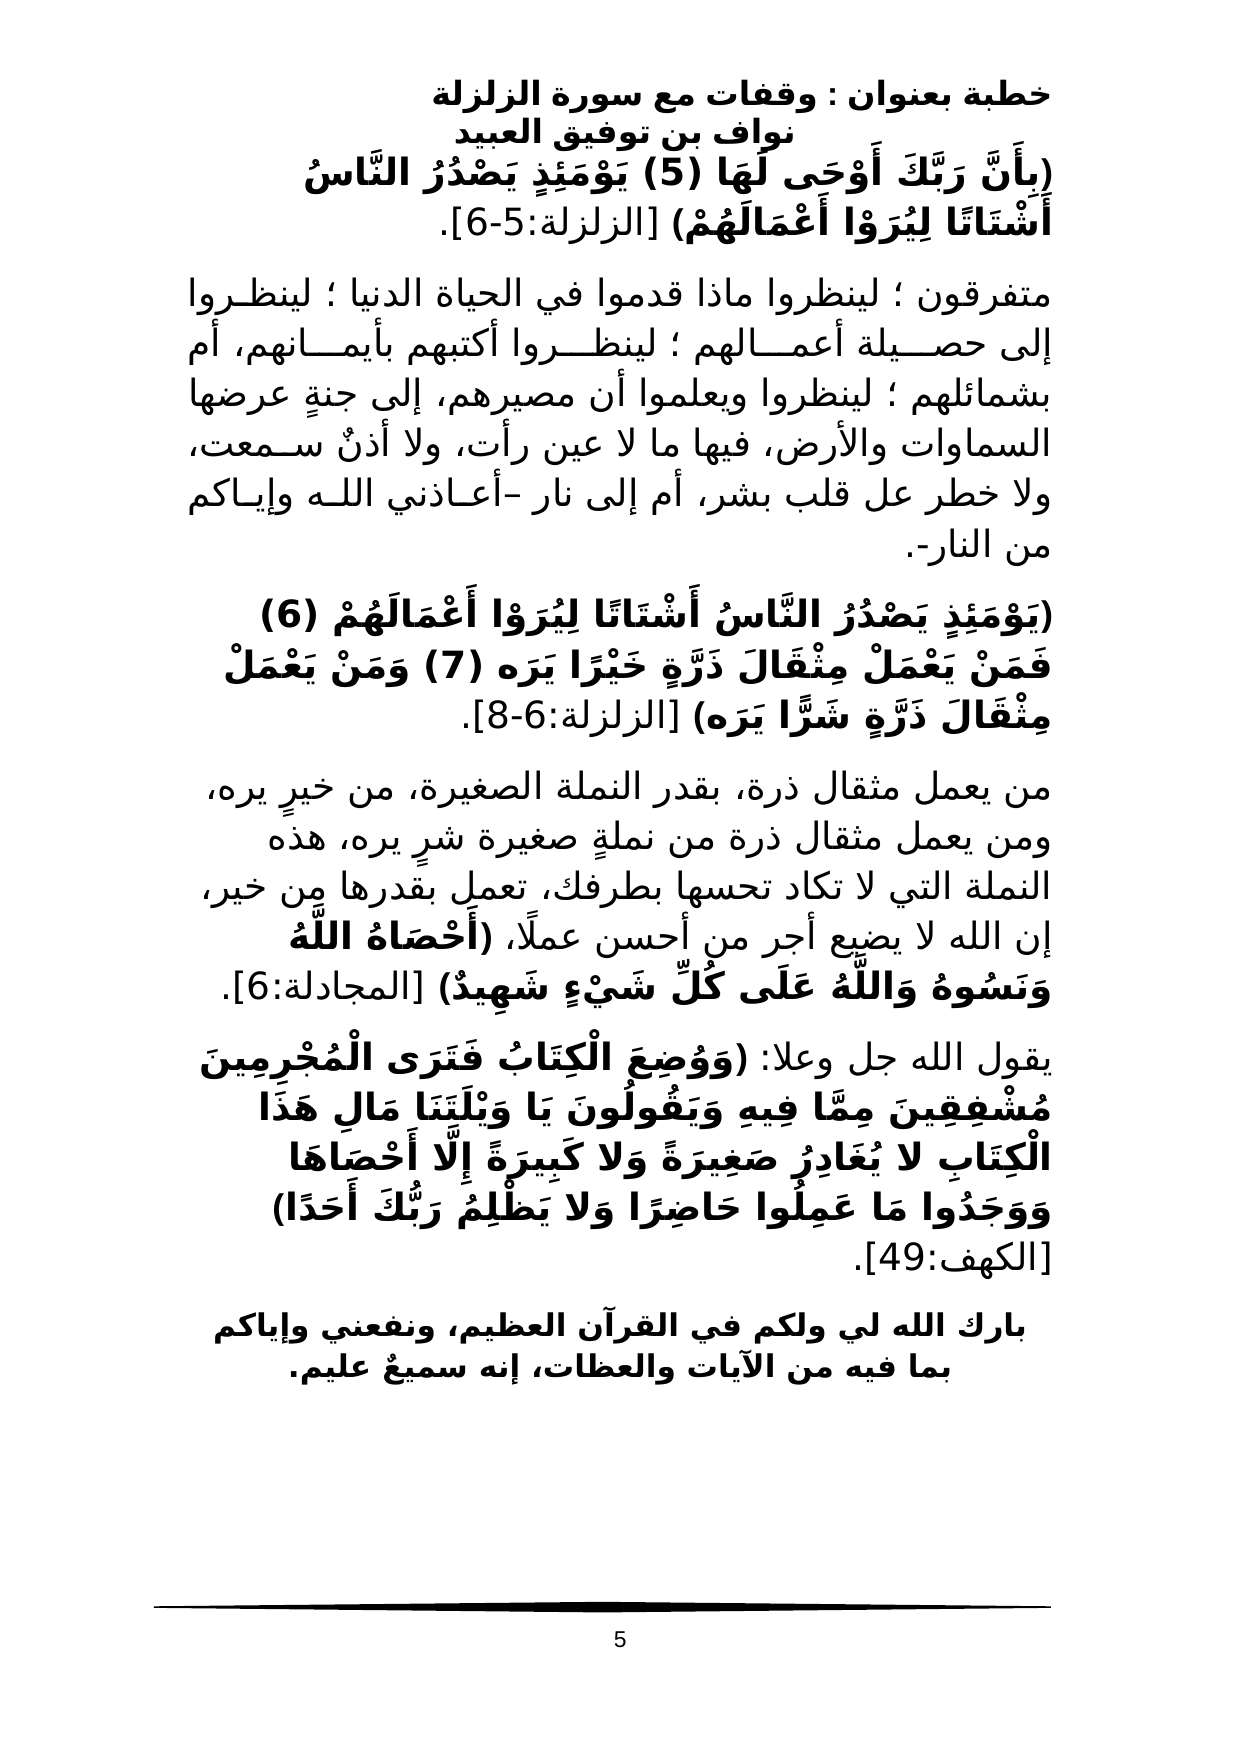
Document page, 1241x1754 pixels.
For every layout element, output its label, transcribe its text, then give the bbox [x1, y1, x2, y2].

text متفرقون ؛ لينظروا ماذا قدموا في الحياة الدنيا ؛ لينظروا إلى حصيلة أعمالهم ؛ لينظروا أكتبهم بأيمانهم، أم بشمائلهم ؛ لينظروا ويعلموا أن مصيرهم، إلى جنةٍ عرضها السماوات والأرض، فيها ما لا عين رأت، ولا أذنٌ سمعت، ولا خطر عل قلب بشر، أم إلى نار –أعاذني الله وإياكم من النار-. [187, 272, 1053, 566]
text بارك الله لي ولكم في القرآن العظيم، ونفعني وإياكم بما فيه من الآيات والعظات، إنه سميعٌ عليم. [187, 1307, 1053, 1385]
text ﴿يَوْمَئِذٍ يَصْدُرُ النَّاسُ أَشْتَاتًا لِيُرَوْا أَعْمَالَهُمْ (6) فَمَنْ يَعْمَلْ مِثْقَالَ ذَرَّةٍ خَيْرًا يَرَه (7) وَمَنْ يَعْمَلْ مِثْقَالَ ذَرَّةٍ شَرًّا يَرَه﴾ [الزلزلة:6-8]. [187, 593, 1053, 737]
text يقول الله جل وعلا: ﴿وَوُضِعَ الْكِتَابُ فَتَرَى الْمُجْرِمِينَ مُشْفِقِينَ مِمَّا فِيهِ وَيَقُولُونَ يَا وَيْلَتَنَا مَالِ هَذَا الْكِتَابِ لا يُغَادِرُ صَغِيرَةً وَلا كَبِيرَةً إِلَّا أَحْصَاهَا وَوَجَدُوا مَا عَمِلُوا حَاضِرًا وَلا يَظْلِمُ رَبُّكَ أَحَدًا﴾ [الكهف:49]. [187, 1036, 1053, 1280]
text ﴿بِأَنَّ رَبَّكَ أَوْحَى لَهَا (5) يَوْمَئِذٍ يَصْدُرُ النَّاسُ أَشْتَاتًا لِيُرَوْا أَعْمَالَهُمْ﴾ [الزلزلة:5-6]. [187, 151, 1053, 244]
text من يعمل مثقال ذرة، بقدر النملة الصغيرة، من خيرٍ يره، ومن يعمل مثقال ذرة من نملةٍ صغيرة شرٍ يره، هذه النملة التي لا تكاد تحسها بطرفك، تعمل بقدرها من خير، إن الله لا يضيع أجر من أحسن عملًا، ﴿أَحْصَاهُ اللَّهُ وَنَسُوهُ وَاللَّهُ عَلَى كُلِّ شَيْءٍ شَهِيدٌ﴾ [المجادلة:6]. [187, 764, 1053, 1008]
